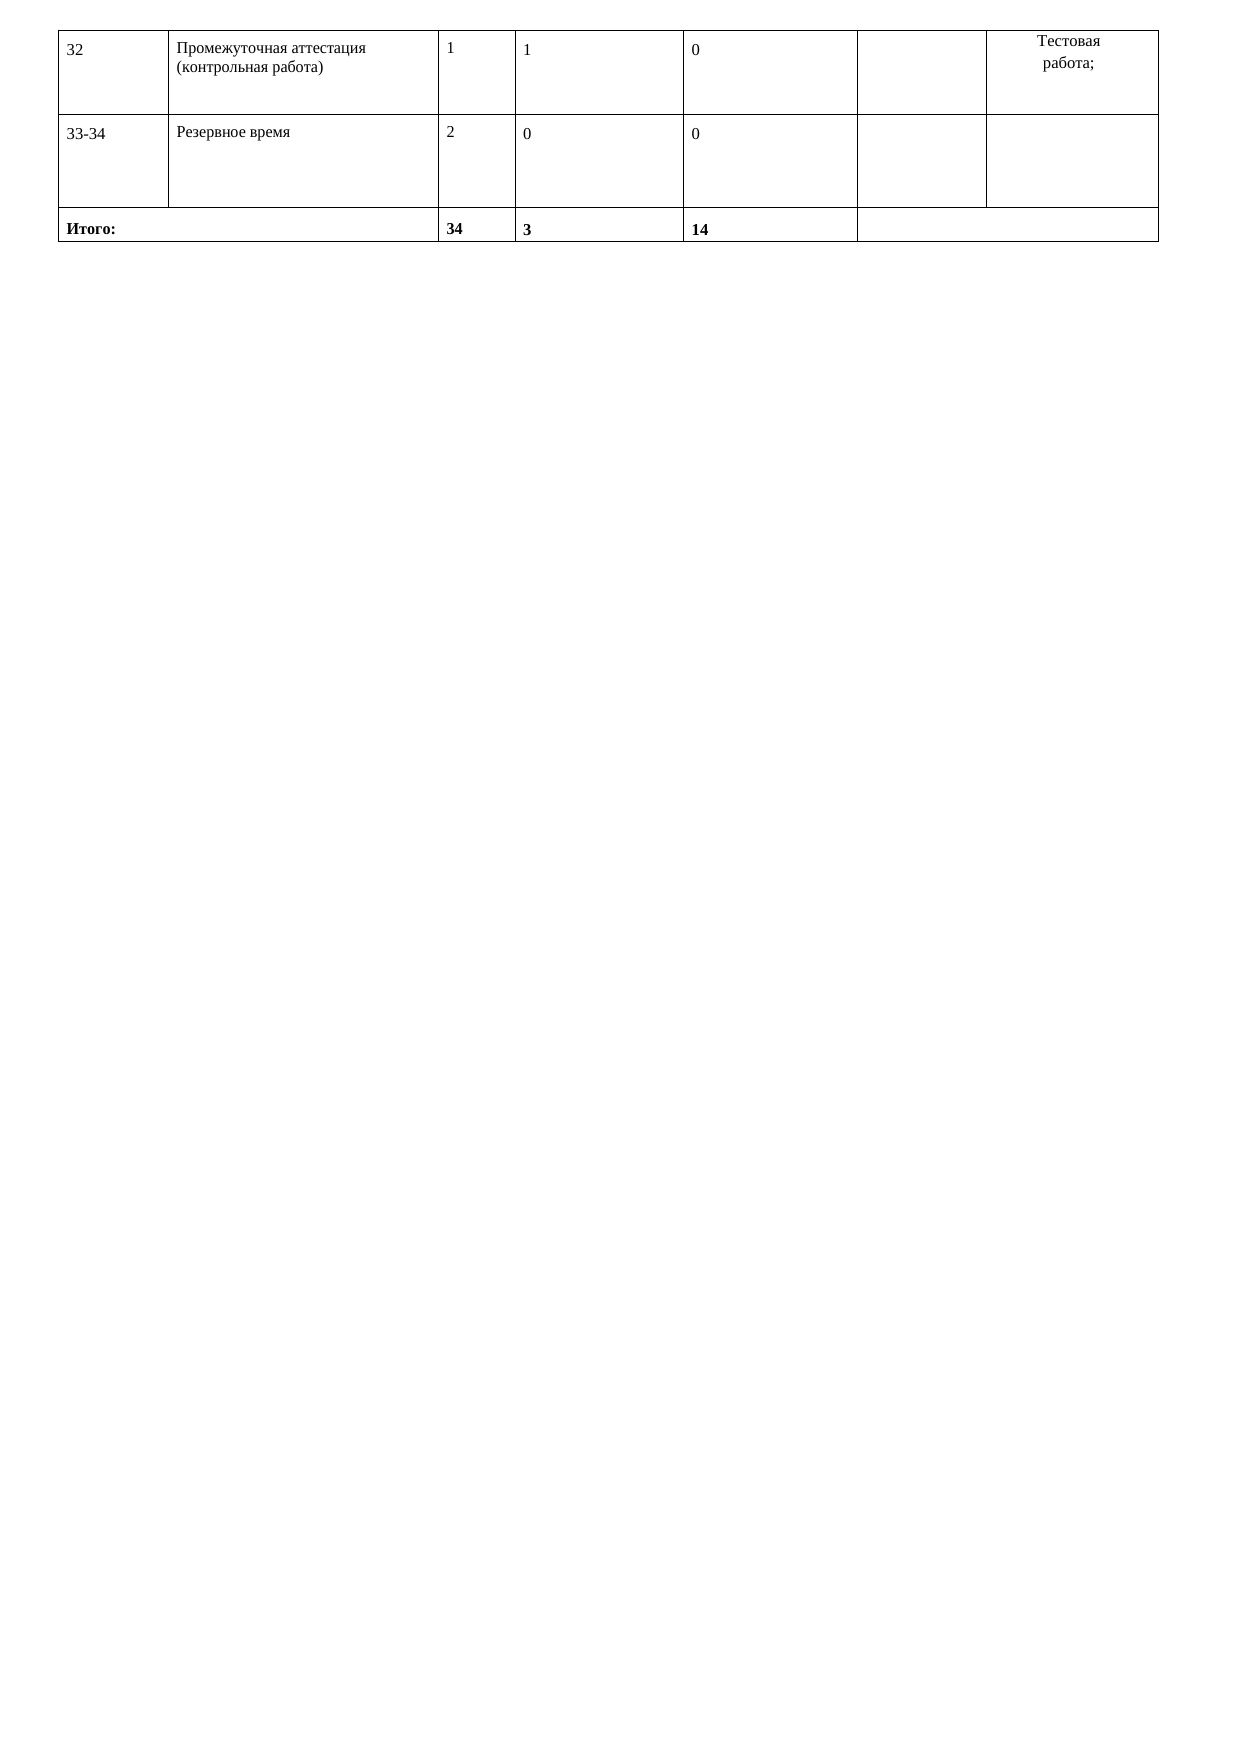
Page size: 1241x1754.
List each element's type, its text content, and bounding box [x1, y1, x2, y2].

table_cell 34 [439, 208, 515, 241]
table_cell Промежуточная аттестация (контрольная работа) [169, 31, 438, 114]
table_cell 0 [684, 115, 857, 207]
table_cell 0 [516, 115, 683, 207]
table_cell 14 [684, 208, 857, 241]
table_cell 33-34 [59, 115, 168, 207]
table_cell 32 [59, 31, 168, 114]
table_cell 3 [516, 208, 683, 241]
table_cell [858, 31, 986, 114]
table_cell 1 [439, 31, 515, 114]
table_cell 0 [684, 31, 857, 114]
table_cell Резервное время [169, 115, 438, 207]
table_cell 1 [516, 31, 683, 114]
table_cell [858, 115, 986, 207]
table_cell Тестовая работа; [987, 31, 1158, 114]
table_cell Итого: [59, 208, 438, 241]
table_cell [987, 115, 1158, 207]
table_cell [858, 208, 1158, 241]
table_cell 2 [439, 115, 515, 207]
